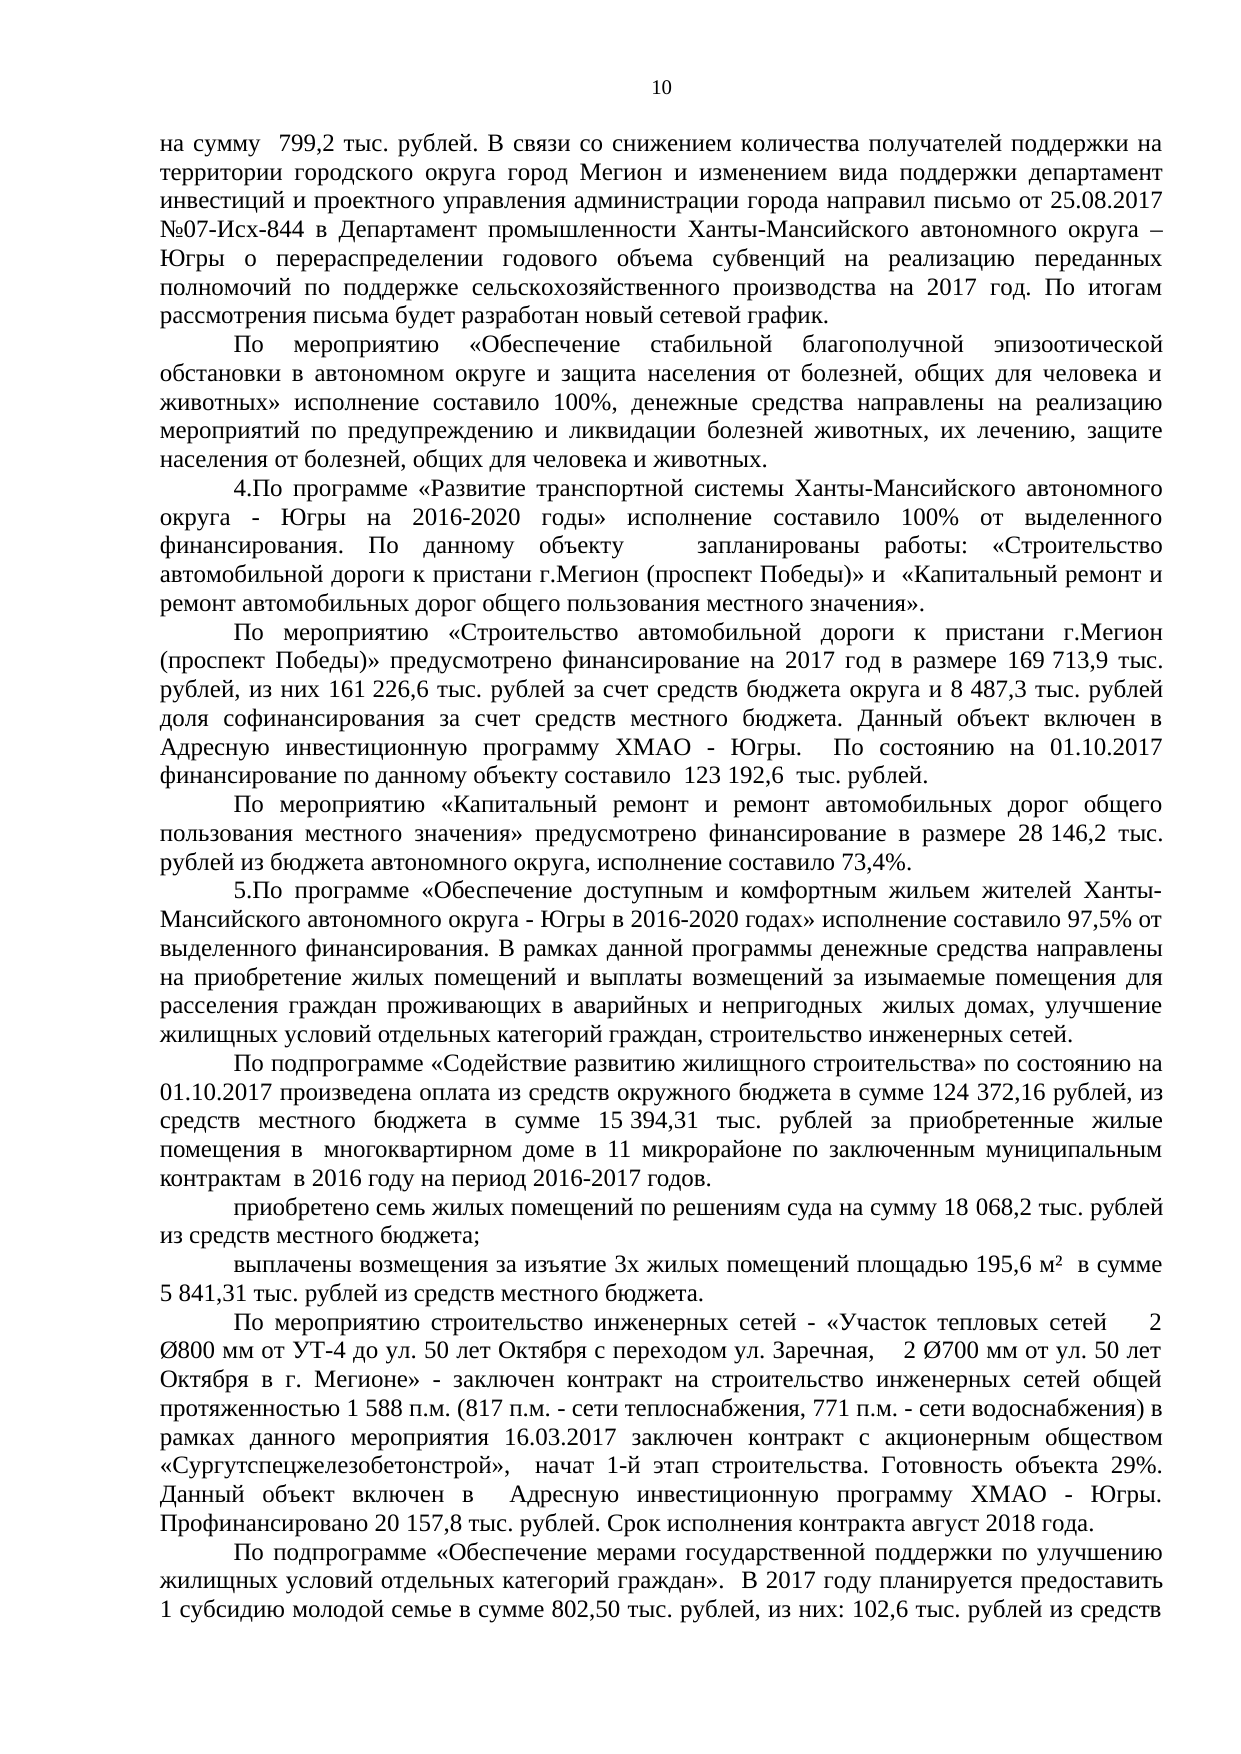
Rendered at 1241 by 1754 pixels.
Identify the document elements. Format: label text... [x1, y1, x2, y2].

text По мероприятию «Строительство автомобильной дороги к пристани г.Мегион (проспект Победы)» предусмотрено финансирование на 2017 год в размере 169 713,9 тыс. рублей, из них 161 226,6 тыс. рублей за счет средств бюджета округа и 8 487,3 тыс. рублей доля софинансирования за счет средств местного бюджета. Данный объект включен в Адресную инвестиционную программу ХМАО - Югры. По состоянию на 01.10.2017 финансирование по данному объекту составило 123 192,6 тыс. рублей. [159, 617, 1163, 789]
text 5.По программе «Обеспечение доступным и комфортным жильем жителей Ханты-Мансийского автономного округа - Югры в 2016-2020 годах» исполнение составило 97,5% от выделенного финансирования. В рамках данной программы денежные средства направлены на приобретение жилых помещений и выплаты возмещений за изымаемые помещения для расселения граждан проживающих в аварийных и непригодных жилых домах, улучшение жилищных условий отдельных категорий граждан, строительство инженерных сетей. [159, 875, 1163, 1048]
text По мероприятию строительство инженерных сетей - «Участок тепловых сетей 2 Ø800 мм от УТ-4 до ул. 50 лет Октября с переходом ул. Заречная, 2 Ø700 мм от ул. 50 лет Октября в г. Мегионе» - заключен контракт на строительство инженерных сетей общей протяженностью 1 588 п.м. (817 п.м. - сети теплоснабжения, 771 п.м. - сети водоснабжения) в рамках данного мероприятия 16.03.2017 заключен контракт с акционерным обществом «Сургутспецжелезобетонстрой», начат 1-й этап строительства. Готовность объекта 29%. Данный объект включен в Адресную инвестиционную программу ХМАО - Югры. Профинансировано 20 157,8 тыс. рублей. Срок исполнения контракта август 2018 года. [159, 1307, 1163, 1537]
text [159, 1537, 1163, 1623]
text По подпрограмме «Содействие развитию жилищного строительства» по состоянию на 01.10.2017 произведена оплата из средств окружного бюджета в сумме 124 372,16 рублей, из средств местного бюджета в сумме 15 394,31 тыс. рублей за приобретенные жилые помещения в многоквартирном доме в 11 микрорайоне по заключенным муниципальным контрактам в 2016 году на период 2016-2017 годов. [159, 1048, 1163, 1192]
text приобретено семь жилых помещений по решениям суда на сумму 18 068,2 тыс. рублей из средств местного бюджета; [159, 1192, 1163, 1249]
text 4.По программе «Развитие транспортной системы Ханты-Мансийского автономного округа - Югры на 2016-2020 годы» исполнение составило 100% от выделенного финансирования. По данному объекту запланированы работы: «Строительство автомобильной дороги к пристани г.Мегион (проспект Победы)» и «Капитальный ремонт и ремонт автомобильных дорог общего пользования местного значения». [159, 473, 1163, 617]
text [159, 128, 1163, 329]
text выплачены возмещения за изъятие 3х жилых помещений площадью 195,6 м² в сумме 5 841,31 тыс. рублей из средств местного бюджета. [159, 1249, 1163, 1307]
text По мероприятию «Капитальный ремонт и ремонт автомобильных дорог общего пользования местного значения» предусмотрено финансирование в размере 28 146,2 тыс. рублей из бюджета автономного округа, исполнение составило 73,4%. [159, 789, 1163, 875]
text По мероприятию «Обеспечение стабильной благополучной эпизоотической обстановки в автономном округе и защита населения от болезней, общих для человека и животных» исполнение составило 100%, денежные средства направлены на реализацию мероприятий по предупреждению и ликвидации болезней животных, их лечению, защите населения от болезней, общих для человека и животных. [159, 329, 1163, 473]
